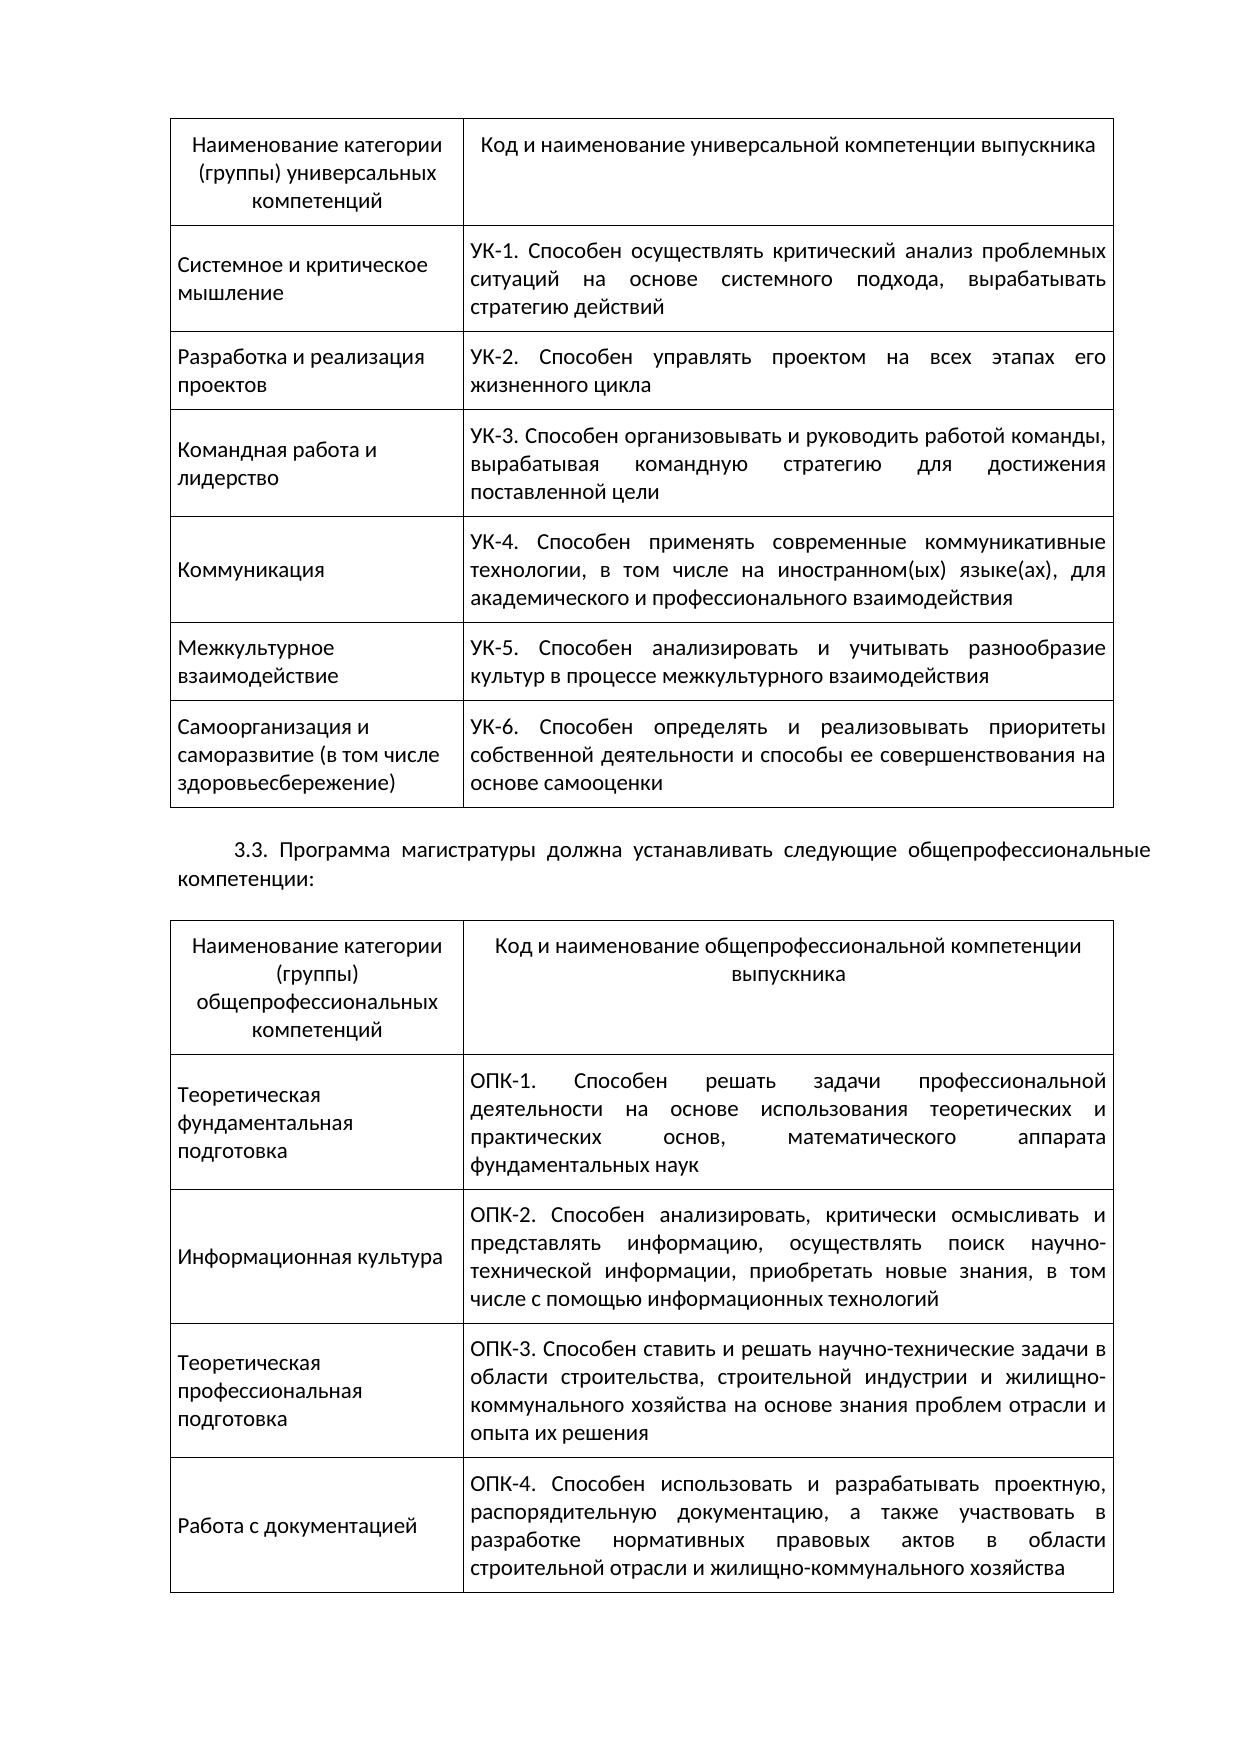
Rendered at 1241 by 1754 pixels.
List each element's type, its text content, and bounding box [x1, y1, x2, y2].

table_cell УК-3. Способен организовывать и руководить работой команды, вырабатывая командную стратегию для достижения поставленной цели [464, 410, 1113, 516]
table_cell ОПК-4. Способен использовать и разрабатывать проектную, распорядительную документацию, а также участвовать в разработке нормативных правовых актов в области строительной отрасли и жилищно-коммунального хозяйства [464, 1458, 1113, 1592]
table_cell Разработка и реализация проектов [171, 332, 463, 409]
table_cell Межкультурное взаимодействие [171, 623, 463, 700]
table_cell Системное и критическое мышление [171, 226, 463, 331]
table_cell Самоорганизация и саморазвитие (в том числе здоровьесбережение) [171, 701, 463, 807]
table_header Наименование категории (группы) общепрофессиональных компетенций [171, 921, 463, 1054]
table_cell ОПК-3. Способен ставить и решать научно-технические задачи в области строительства, строительной индустрии и жилищно-коммунального хозяйства на основе знания проблем отрасли и опыта их решения [464, 1324, 1113, 1457]
table_cell УК-6. Способен определять и реализовывать приоритеты собственной деятельности и способы ее совершенствования на основе самооценки [464, 701, 1113, 807]
table_cell УК-4. Способен применять современные коммуникативные технологии, в том числе на иностранном(ых) языке(ах), для академического и профессионального взаимодействия [464, 517, 1113, 622]
table_header Код и наименование универсальной компетенции выпускника [464, 119, 1113, 224]
table_cell УК-2. Способен управлять проектом на всех этапах его жизненного цикла [464, 332, 1113, 409]
table_cell Теоретическая фундаментальная подготовка [171, 1055, 463, 1188]
table_cell Коммуникация [171, 517, 463, 622]
table_header Наименование категории (группы) универсальных компетенций [171, 119, 463, 224]
table_cell Теоретическая профессиональная подготовка [171, 1324, 463, 1457]
table_cell Работа с документацией [171, 1458, 463, 1592]
table_cell Командная работа и лидерство [171, 410, 463, 516]
text 3.3. Программа магистратуры должна устанавливать следующие общепрофессиональные компетенции: [177, 836, 1152, 892]
table_cell УК-5. Способен анализировать и учитывать разнообразие культур в процессе межкультурного взаимодействия [464, 623, 1113, 700]
table_cell ОПК-2. Способен анализировать, критически осмысливать и представлять информацию, осуществлять поиск научно-технической информации, приобретать новые знания, в том числе с помощью информационных технологий [464, 1190, 1113, 1323]
table_cell ОПК-1. Способен решать задачи профессиональной деятельности на основе использования теоретических и практических основ, математического аппарата фундаментальных наук [464, 1055, 1113, 1188]
table_cell УК-1. Способен осуществлять критический анализ проблемных ситуаций на основе системного подхода, вырабатывать стратегию действий [464, 226, 1113, 331]
table_header Код и наименование общепрофессиональной компетенции выпускника [464, 921, 1113, 1054]
table_cell Информационная культура [171, 1190, 463, 1323]
